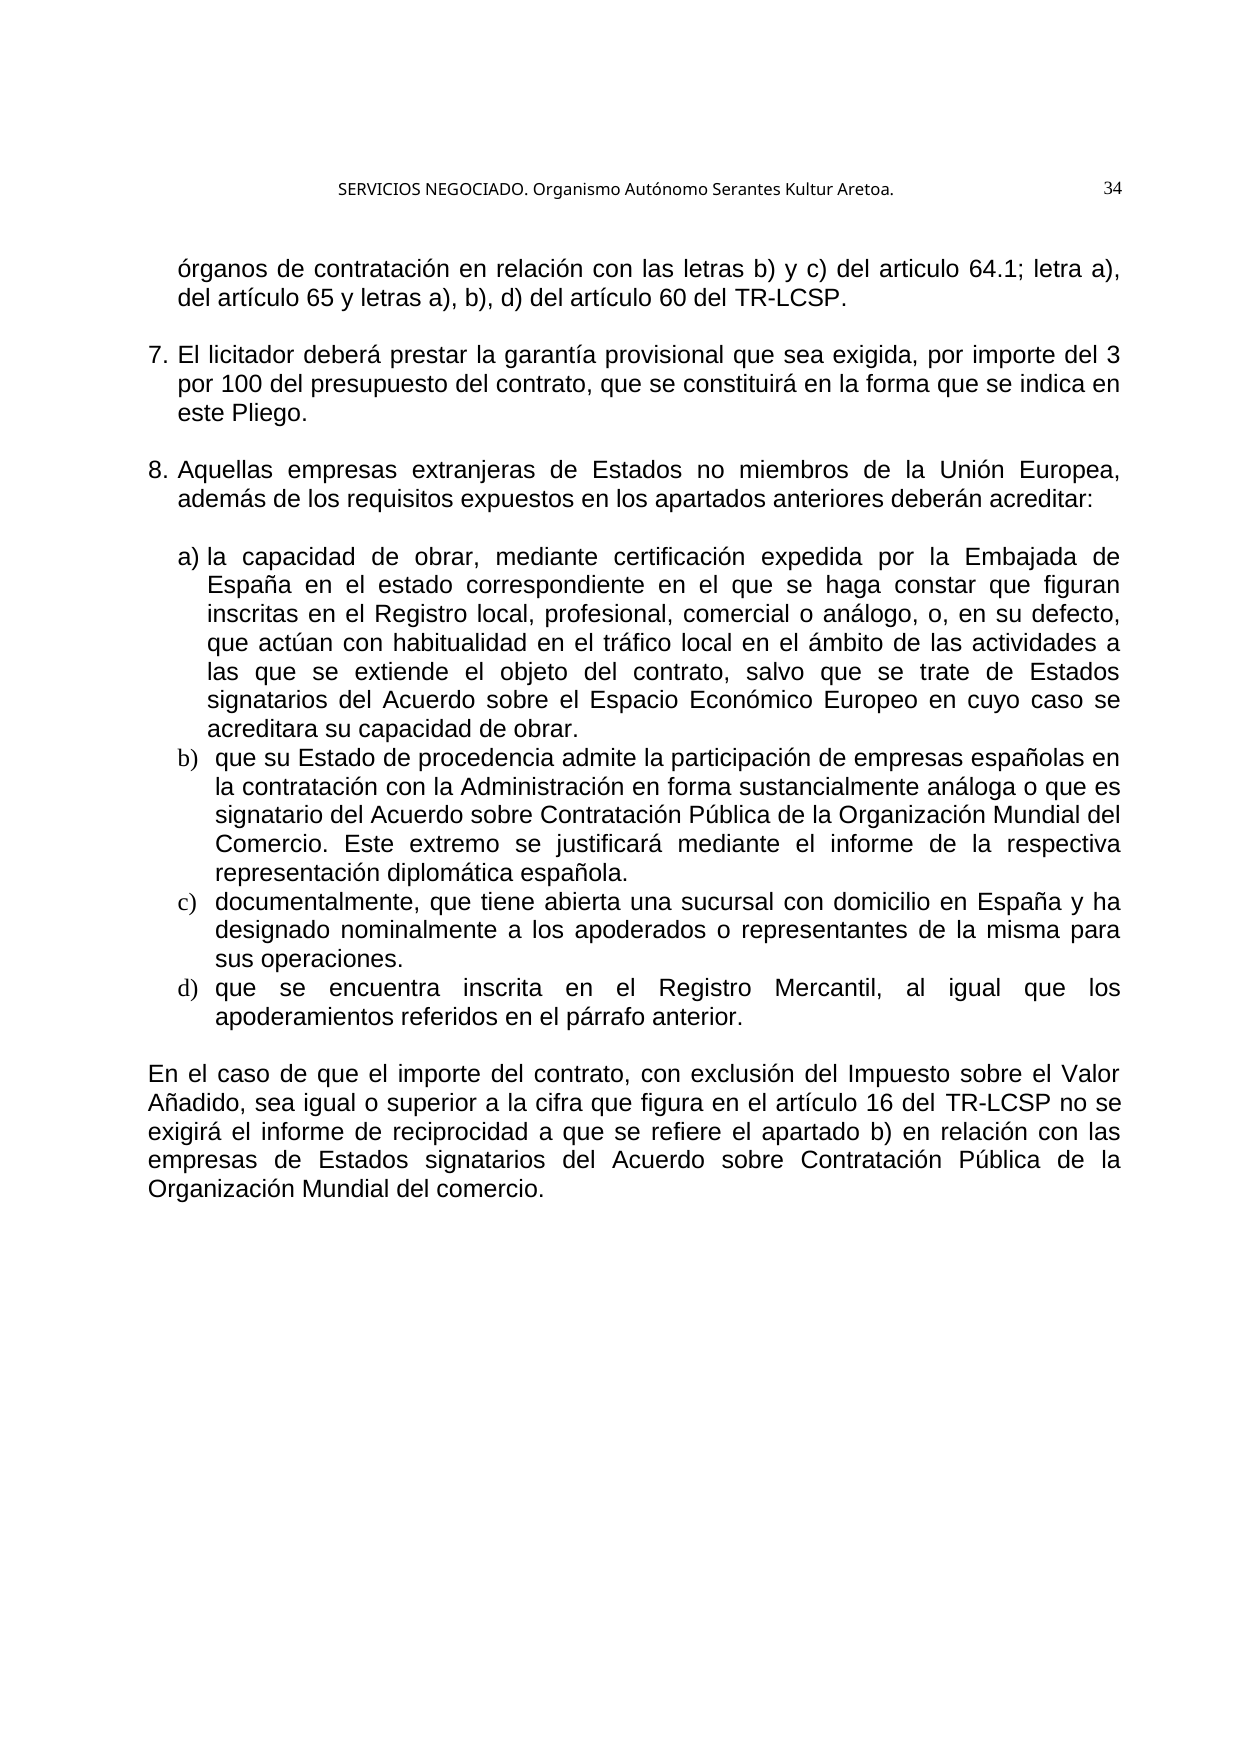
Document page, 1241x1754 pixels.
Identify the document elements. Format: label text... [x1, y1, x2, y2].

text 8. Aquellas empresas extranjeras de Estados no miembros de la Unión Europea, además de los requisitos expuestos en los apartados anteriores deberán acreditar: [148, 455, 1122, 513]
list que su Estado de procedencia admite la participación de empresas españolas en la contratación con la Administración en forma sustancialmente análoga o que es signatario del Acuerdo sobre Contratación Pública de la Organización Mundial del Comercio. Este extremo se justificará mediante el informe de la respectiva representación diplomática española. [177, 743, 1122, 887]
text a) la capacidad de obrar, mediante certificación expedida por la Embajada de España en el estado correspondiente en el que se haga constar que figuran inscritas en el Registro local, profesional, comercial o análogo, o, en su defecto, que actúan con habitualidad en el tráfico local en el ámbito de las actividades a las que se extiende el objeto del contrato, salvo que se trate de Estados signatarios del Acuerdo sobre el Espacio Económico Europeo en cuyo caso se acreditara su capacidad de obrar. [177, 541, 1122, 743]
list documentalmente, que tiene abierta una sucursal con domicilio en España y ha designado nominalmente a los apoderados o representantes de la misma para sus operaciones. [177, 887, 1122, 973]
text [148, 254, 1122, 311]
text En el caso de que el importe del contrato, con exclusión del Impuesto sobre el Valor Añadido, sea igual o superior a la cifra que figura en el artículo 16 del TR-LCSP no se exigirá el informe de reciprocidad a que se refiere el apartado b) en relación con las empresas de Estados signatarios del Acuerdo sobre Contratación Pública de la Organización Mundial del comercio. [148, 1059, 1122, 1203]
text 7. El licitador deberá prestar la garantía provisional que sea exigida, por importe del 3 por 100 del presupuesto del contrato, que se constituirá en la forma que se indica en este Pliego. [148, 340, 1122, 426]
list que se encuentra inscrita en el Registro Mercantil, al igual que los apoderamientos referidos en el párrafo anterior. [177, 973, 1122, 1031]
